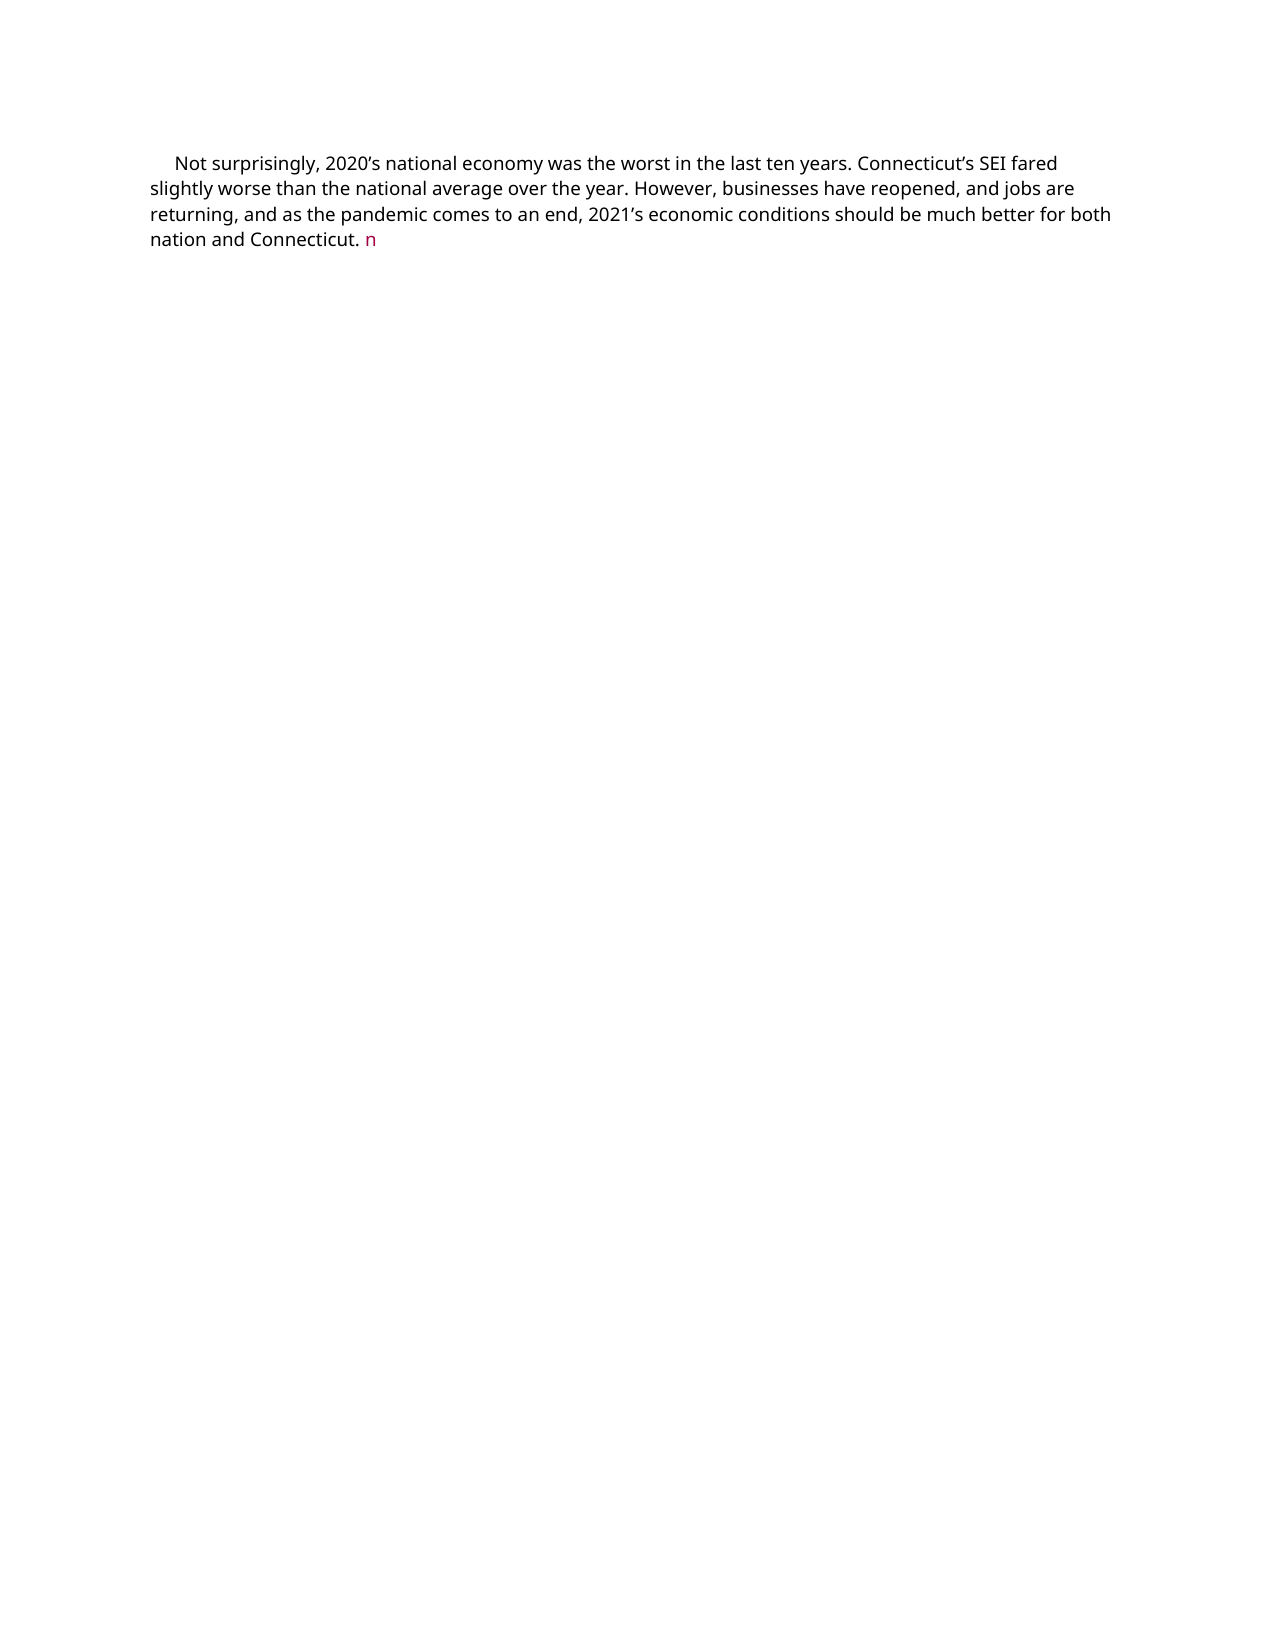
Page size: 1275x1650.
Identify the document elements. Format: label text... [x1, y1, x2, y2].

text Not surprisingly, 2020’s national economy was the worst in the last ten years. Connecticut’s SEI fared slightly worse than the national average over the year. However, businesses have reopened, and jobs are returning, and as the pandemic comes to an end, 2021’s economic conditions should be much better for both nation and Connecticut. n [150, 150, 1125, 252]
